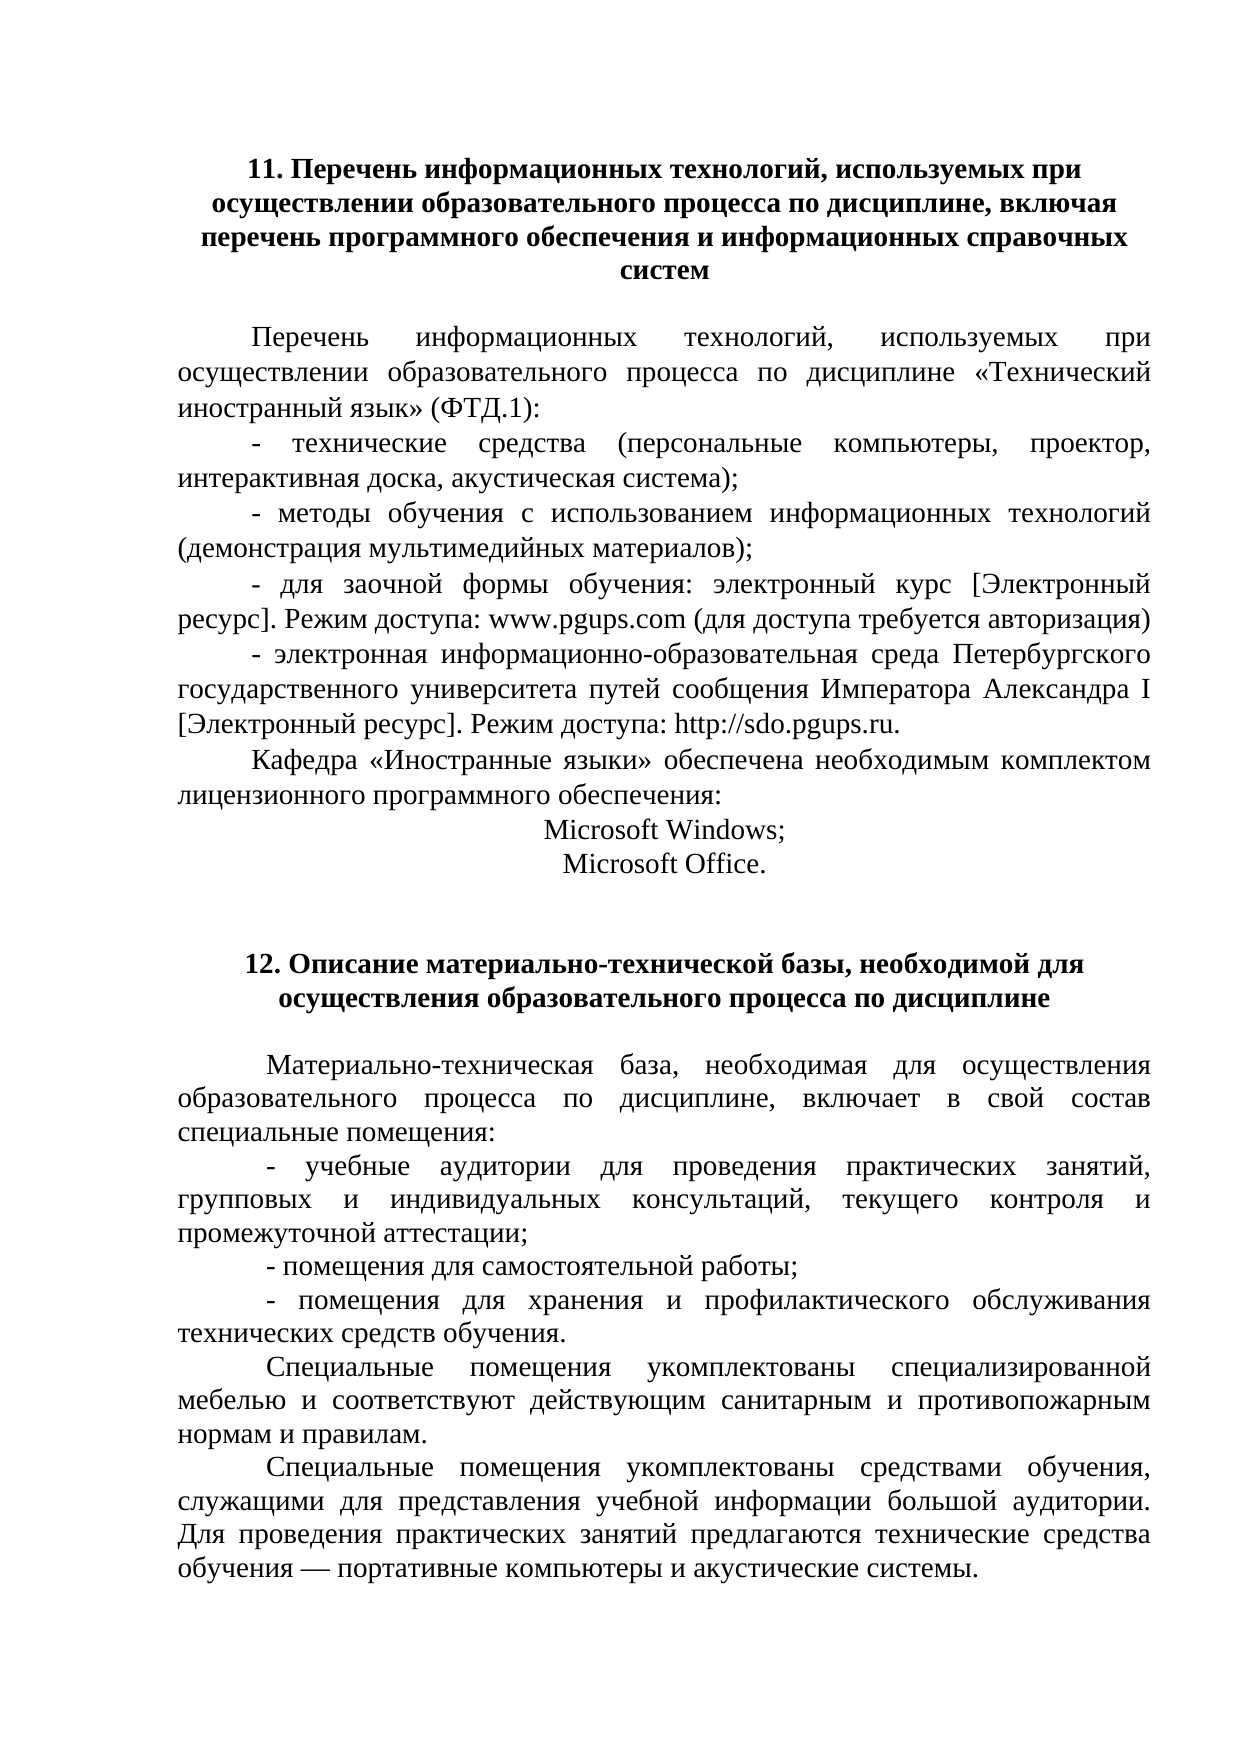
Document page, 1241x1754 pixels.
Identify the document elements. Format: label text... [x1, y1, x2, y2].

text Microsoft Office. [177, 846, 1152, 879]
text - учебные аудитории для проведения практических занятий, групповых и индивидуальных консультаций, текущего контроля и промежуточной аттестации; [177, 1148, 1152, 1248]
text 12. Описание материально-технической базы, необходимой для осуществления образовательного процесса по дисциплине [177, 946, 1152, 1013]
text 11. Перечень информационных технологий, используемых при осуществлении образовательного процесса по дисциплине, включая перечень программного обеспечения и информационных справочных систем [177, 152, 1152, 286]
text Материально-техническая база, необходимая для осуществления образовательного процесса по дисциплине, включает в свой состав специальные помещения: [177, 1047, 1152, 1148]
text Перечень информационных технологий, используемых при осуществлении образовательного процесса по дисциплине «Технический иностранный язык» (ФТД.1): [177, 319, 1152, 423]
text Microsoft Windows; [177, 812, 1152, 846]
text Кафедра «Иностранные языки» обеспечена необходимым комплектом лицензионного программного обеспечения: [177, 742, 1152, 811]
text - помещения для хранения и профилактического обслуживания технических средств обучения. [177, 1282, 1152, 1349]
text - электронная информационно-образовательная среда Петербургского государственного университета путей сообщения Императора Александра I [Электронный ресурс]. Режим доступа: http://sdo.pgups.ru. [177, 636, 1152, 740]
text - для заочной формы обучения: электронный курс [Электронный ресурс]. Режим доступа: www.pgups.com (для доступа требуется авторизация) [177, 566, 1152, 634]
text - технические средства (персональные компьютеры, проектор, интерактивная доска, акустическая система); [177, 425, 1152, 494]
text Специальные помещения укомплектованы средствами обучения, служащими для представления учебной информации большой аудитории. Для проведения практических занятий предлагаются технические средства обучения — портативные компьютеры и акустические системы. [177, 1449, 1152, 1584]
text - помещения для самостоятельной работы; [177, 1248, 1152, 1282]
text Специальные помещения укомплектованы специализированной мебелью и соответствуют действующим санитарным и противопожарным нормам и правилам. [177, 1349, 1152, 1449]
text - методы обучения с использованием информационных технологий (демонстрация мультимедийных материалов); [177, 495, 1152, 564]
